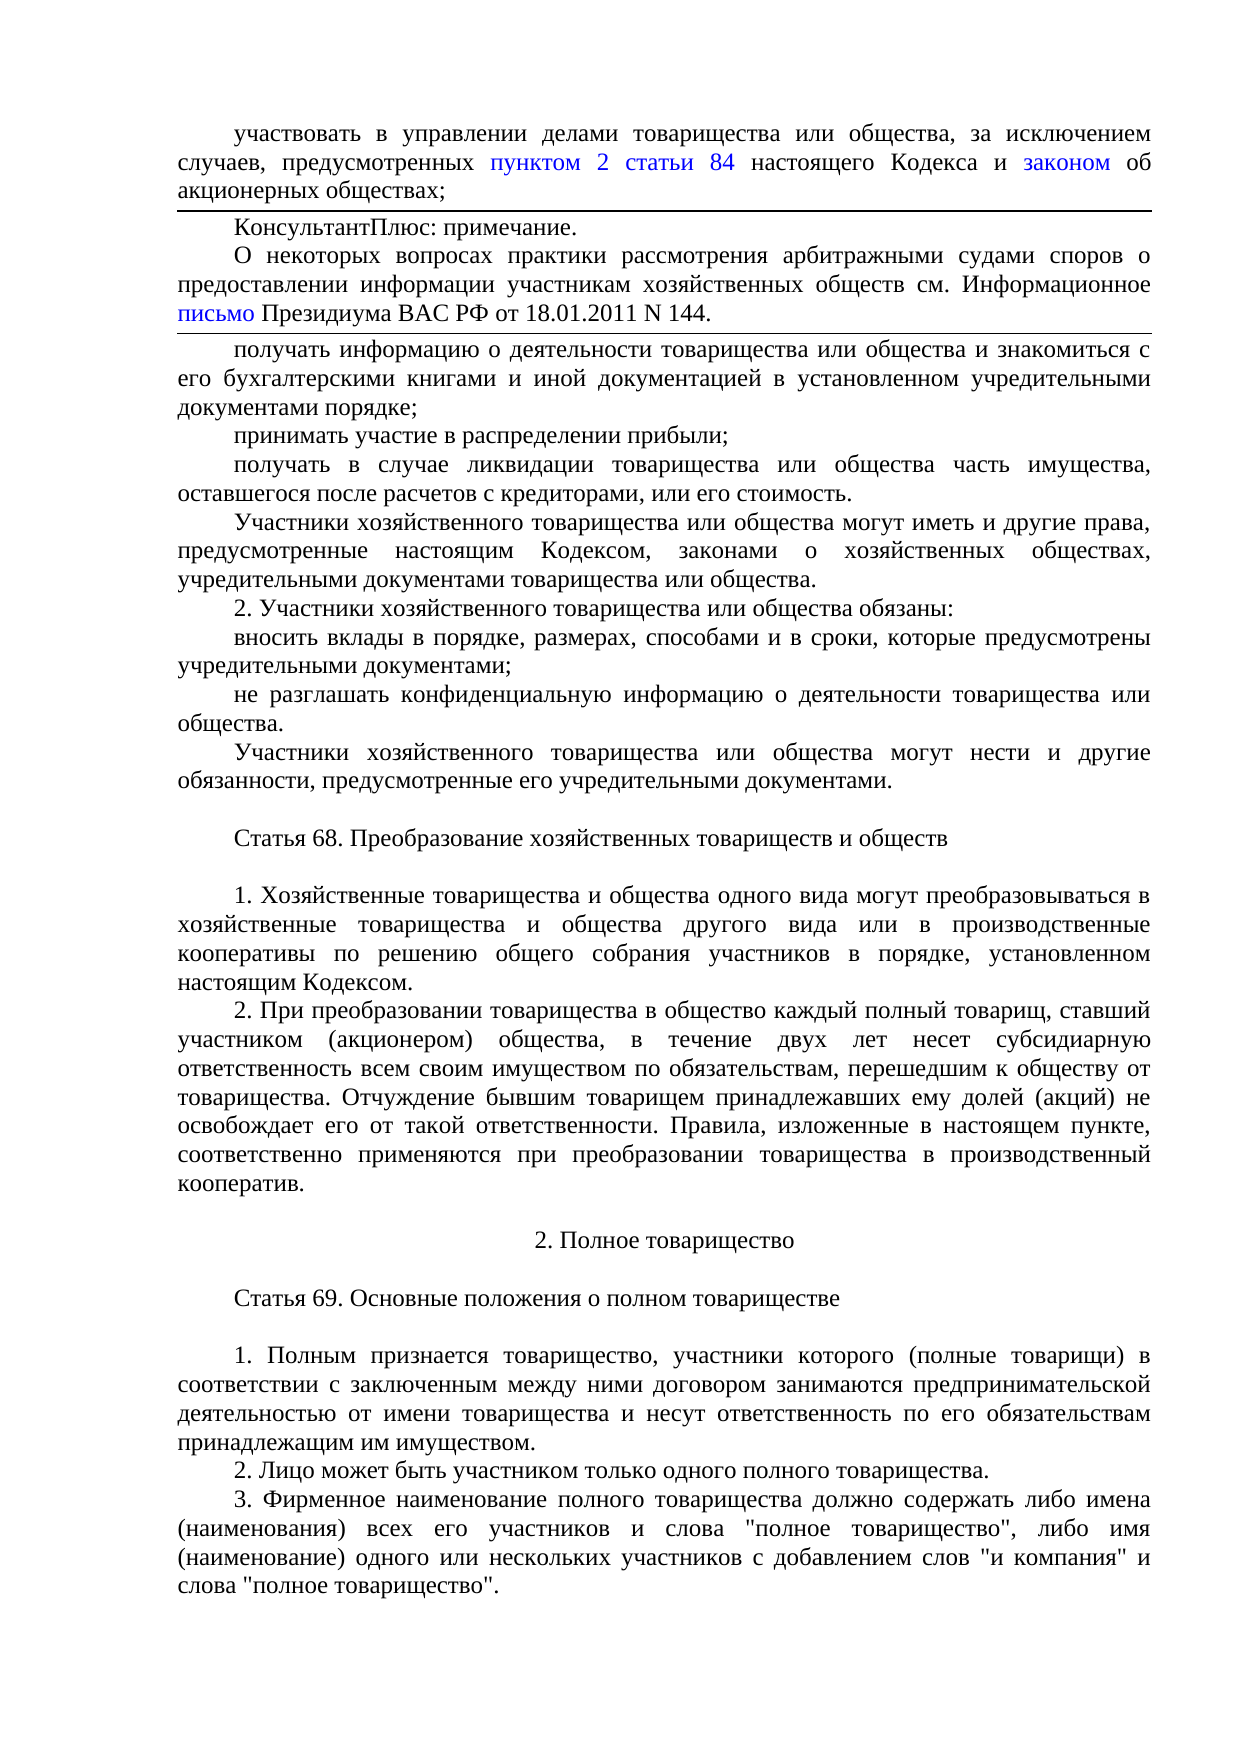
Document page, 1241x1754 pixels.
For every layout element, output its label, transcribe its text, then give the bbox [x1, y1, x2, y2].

text получать в случае ликвидации товарищества или общества часть имущества, оставшегося после расчетов с кредиторами, или его стоимость. [177, 449, 1152, 507]
text получать информацию о деятельности товарищества или общества и знакомиться с его бухгалтерскими книгами и иной документацией в установленном учредительными документами порядке; [177, 334, 1152, 421]
text не разглашать конфиденциальную информацию о деятельности товарищества или общества. [177, 679, 1152, 737]
text Участники хозяйственного товарищества или общества могут иметь и другие права, предусмотренные настоящим Кодексом, законами о хозяйственных обществах, учредительными документами товарищества или общества. [177, 507, 1152, 593]
text Статья 69. Основные положения о полном товариществе [177, 1283, 1152, 1312]
text участвовать в управлении делами товарищества или общества, за исключением случаев, предусмотренных пунктом 2 статьи 84 настоящего Кодекса и законом об акционерных обществах; [177, 118, 1152, 204]
text 2. Полное товарищество [177, 1226, 1152, 1254]
text 2. При преобразовании товарищества в общество каждый полный товарищ, ставший участником (акционером) общества, в течение двух лет несет субсидиарную ответственность всем своим имуществом по обязательствам, перешедшим к обществу от товарищества. Отчуждение бывшим товарищем принадлежавших ему долей (акций) не освобождает его от такой ответственности. Правила, изложенные в настоящем пункте, соответственно применяются при преобразовании товарищества в производственный кооператив. [177, 996, 1152, 1197]
text принимать участие в распределении прибыли; [177, 421, 1152, 449]
text 2. Лицо может быть участником только одного полного товарищества. [177, 1456, 1152, 1484]
text вносить вклады в порядке, размерах, способами и в сроки, которые предусмотрены учредительными документами; [177, 622, 1152, 679]
text Статья 68. Преобразование хозяйственных товариществ и обществ [177, 823, 1152, 852]
text 2. Участники хозяйственного товарищества или общества обязаны: [177, 593, 1152, 622]
text КонсультантПлюс: примечание. [177, 212, 1152, 241]
text 1. Хозяйственные товарищества и общества одного вида могут преобразовываться в хозяйственные товарищества и общества другого вида или в производственные кооперативы по решению общего собрания участников в порядке, установленном настоящим Кодексом. [177, 881, 1152, 996]
text 3. Фирменное наименование полного товарищества должно содержать либо имена (наименования) всех его участников и слова "полное товарищество", либо имя (наименование) одного или нескольких участников с добавлением слов "и компания" и слова "полное товарищество". [177, 1484, 1152, 1599]
text 1. Полным признается товарищество, участники которого (полные товарищи) в соответствии с заключенным между ними договором занимаются предпринимательской деятельностью от имени товарищества и несут ответственность по его обязательствам принадлежащим им имуществом. [177, 1341, 1152, 1456]
text Участники хозяйственного товарищества или общества могут нести и другие обязанности, предусмотренные его учредительными документами. [177, 737, 1152, 794]
text О некоторых вопросах практики рассмотрения арбитражными судами споров о предоставлении информации участникам хозяйственных обществ см. Информационное письмо Президиума ВАС РФ от 18.01.2011 N 144. [177, 241, 1152, 327]
